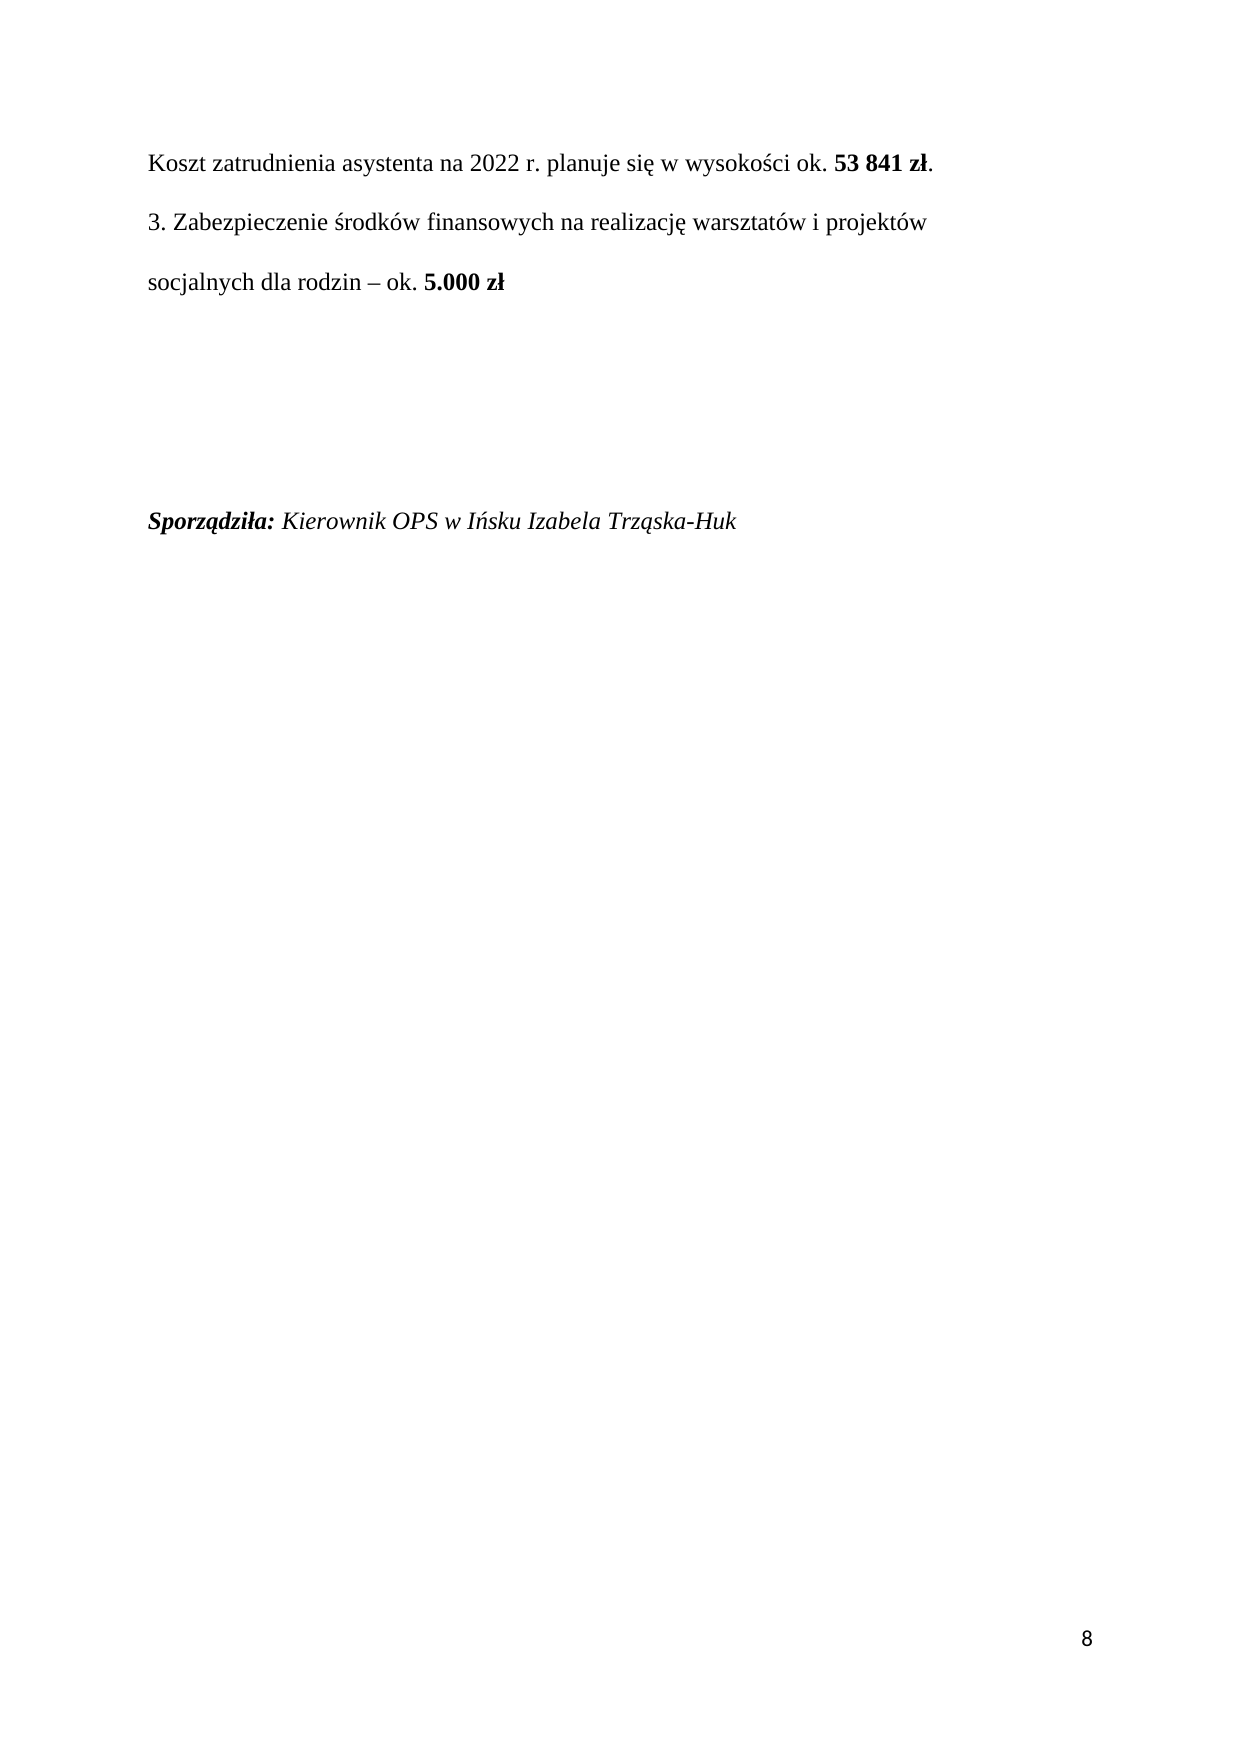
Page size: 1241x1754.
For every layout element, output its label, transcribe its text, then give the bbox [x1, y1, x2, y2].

text Sporządziła: Kierownik OPS w Ińsku Izabela Trząska-Huk [148, 506, 1093, 535]
text Koszt zatrudnienia asystenta na 2022 r. planuje się w wysokości ok. 53 841 zł. [148, 148, 1093, 176]
text 3. Zabezpieczenie środków finansowych na realizację warsztatów i projektów [148, 207, 1093, 236]
text socjalnych dla rodzin – ok. 5.000 zł [148, 267, 1093, 296]
